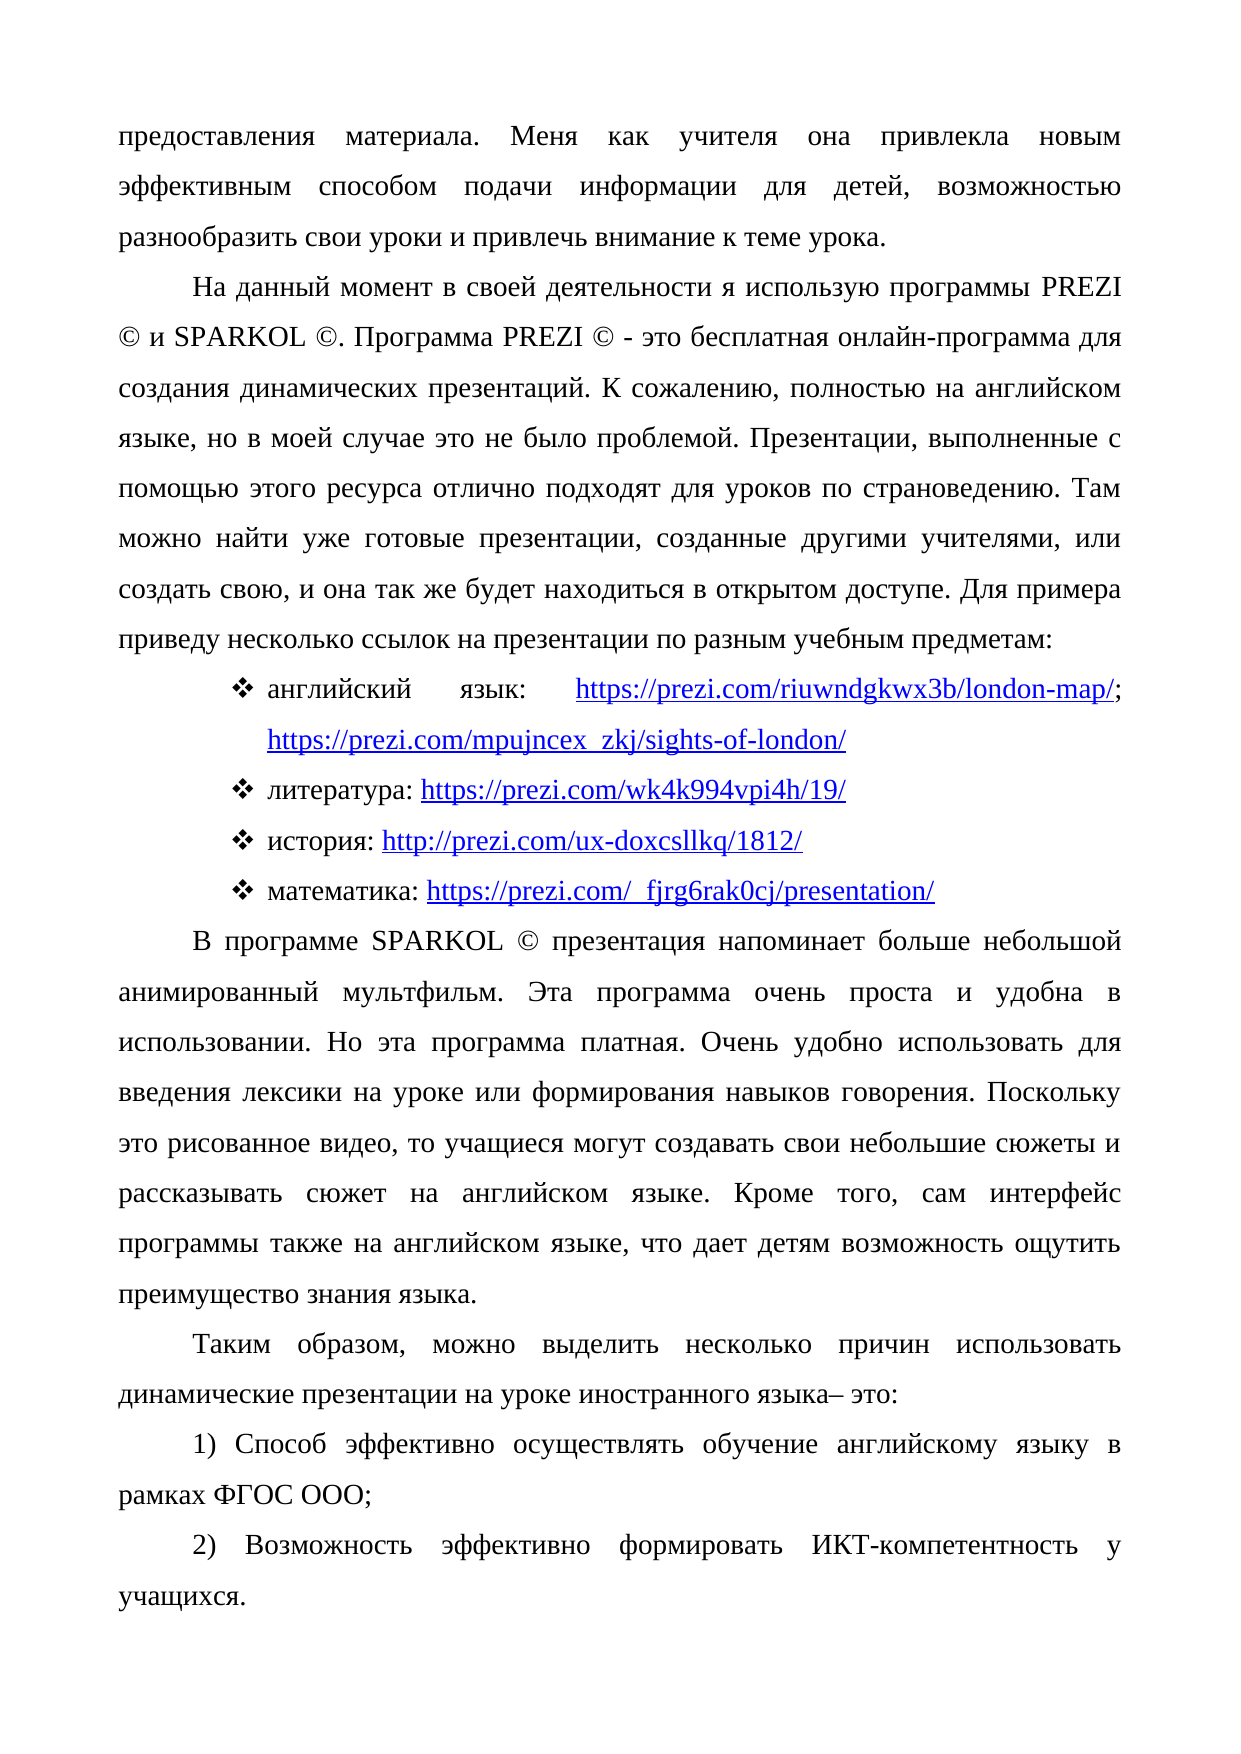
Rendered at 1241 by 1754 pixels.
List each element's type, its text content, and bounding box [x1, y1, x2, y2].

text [118, 118, 1122, 252]
text 1) Способ эффективно осуществлять обучение английскому языку в рамках ФГОС ООО; [118, 1427, 1122, 1511]
list математика: https://prezi.com/_fjrg6rak0cj/presentation/ [229, 873, 1122, 907]
text В программе SPARKOL © презентация напоминает больше небольшой анимированный мультфильм. Эта программа очень проста и удобна в использовании. Но эта программа платная. Очень удобно использовать для введения лексики на уроке или формирования навыков говорения. Поскольку это рисованное видео, то учащиеся могут создавать свои небольшие сюжеты и рассказывать сюжет на английском языке. Кроме того, сам интерфейс программы также на английском языке, что дает детям возможность ощутить преимущество знания языка. [118, 923, 1122, 1309]
text Таким образом, можно выделить несколько причин использовать динамические презентации на уроке иностранного языка– это: [118, 1326, 1122, 1410]
list история: http://prezi.com/ux-doxcsllkq/1812/ [229, 823, 1122, 856]
list литература: https://prezi.com/wk4k994vpi4h/19/ [229, 772, 1122, 806]
list английский язык: https://prezi.com/riuwndgkwx3b/london-map/; https://prezi.com/mpujncex_zkj/sights-of-london/ [229, 672, 1122, 756]
text На данный момент в своей деятельности я использую программы PREZI © и SPARKOL ©. Программа PREZI © - это бесплатная онлайн-программа для создания динамических презентаций. К сожалению, полностью на английском языке, но в моей случае это не было проблемой. Презентации, выполненные с помощью этого ресурса отлично подходят для уроков по страноведению. Там можно найти уже готовые презентации, созданные другими учителями, или создать свою, и она так же будет находиться в открытом доступе. Для примера приведу несколько ссылок на презентации по разным учебным предметам: [118, 269, 1122, 655]
text 2) Возможность эффективно формировать ИКТ-компетентность у учащихся. [118, 1527, 1122, 1611]
